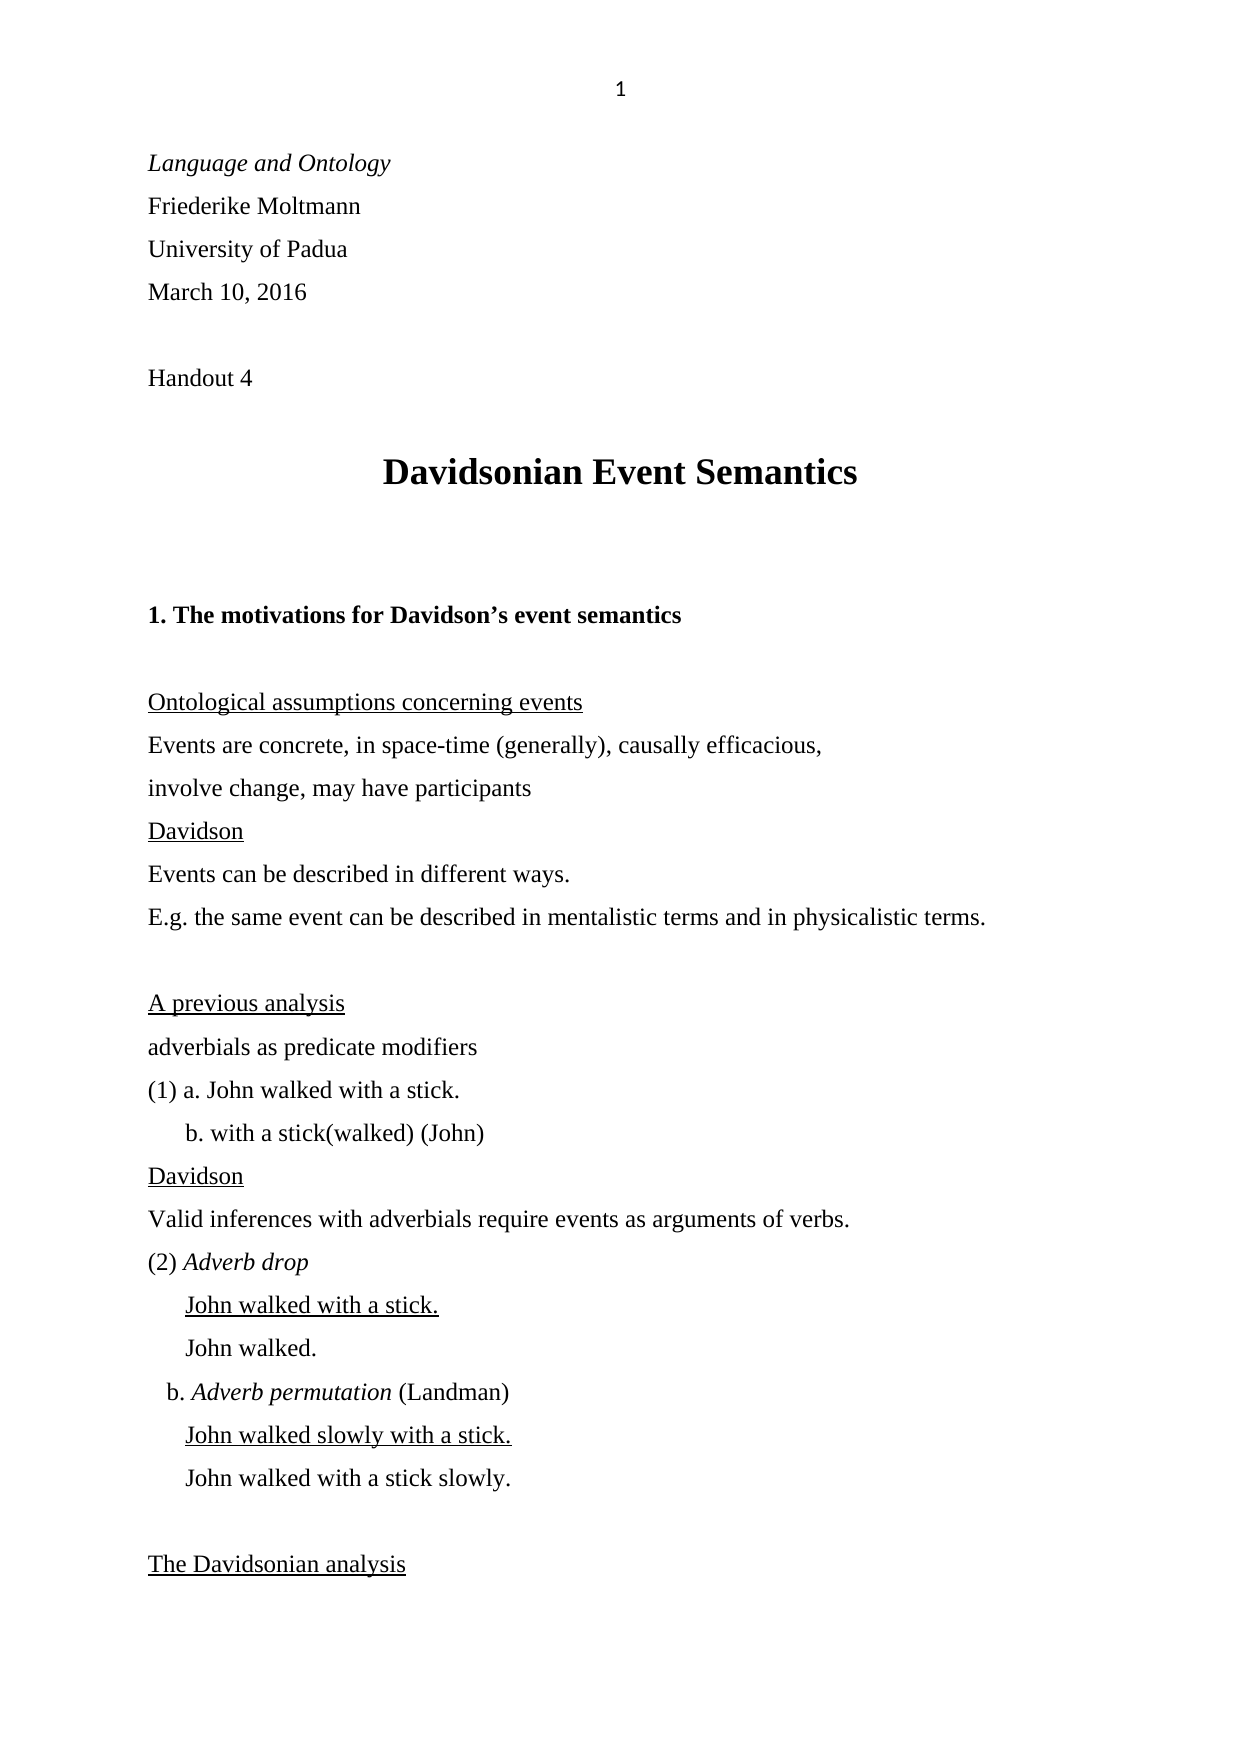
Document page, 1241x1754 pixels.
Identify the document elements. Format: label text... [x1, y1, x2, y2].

text adverbials as predicate modifiers [148, 1032, 1093, 1060]
text b. Adverb permutation (Landman) [148, 1377, 1093, 1405]
text (2) Adverb drop [148, 1247, 1093, 1276]
text Friederike Moltmann [148, 191, 1093, 219]
text University of Padua [148, 234, 1093, 263]
text John walked slowly with a stick. [148, 1420, 1093, 1448]
text Davidson [148, 816, 1093, 845]
text Davidson [148, 1161, 1093, 1190]
text March 10, 2016 [148, 277, 1093, 306]
text Language and Ontology [148, 148, 1093, 176]
text E.g. the same event can be described in mentalistic terms and in physicalistic terms. [148, 902, 1093, 931]
text Handout 4 [148, 363, 1093, 392]
text The Davidsonian analysis [148, 1549, 1093, 1578]
text John walked with a stick slowly. [148, 1463, 1093, 1492]
text involve change, may have participants [148, 773, 1093, 802]
text Valid inferences with adverbials require events as arguments of verbs. [148, 1204, 1093, 1233]
text Ontological assumptions concerning events [148, 687, 1093, 715]
text (1) a. John walked with a stick. [148, 1075, 1093, 1103]
text b. with a stick(walked) (John) [148, 1118, 1093, 1147]
text Events are concrete, in space-time (generally), causally efficacious, [148, 730, 1093, 758]
text 1. The motivations for Davidson’s event semantics [148, 600, 1093, 629]
text Davidsonian Event Semantics [148, 449, 1093, 493]
text A previous analysis [148, 988, 1093, 1017]
text Events can be described in different ways. [148, 859, 1093, 888]
text John walked with a stick. [148, 1290, 1093, 1319]
text John walked. [148, 1333, 1093, 1362]
